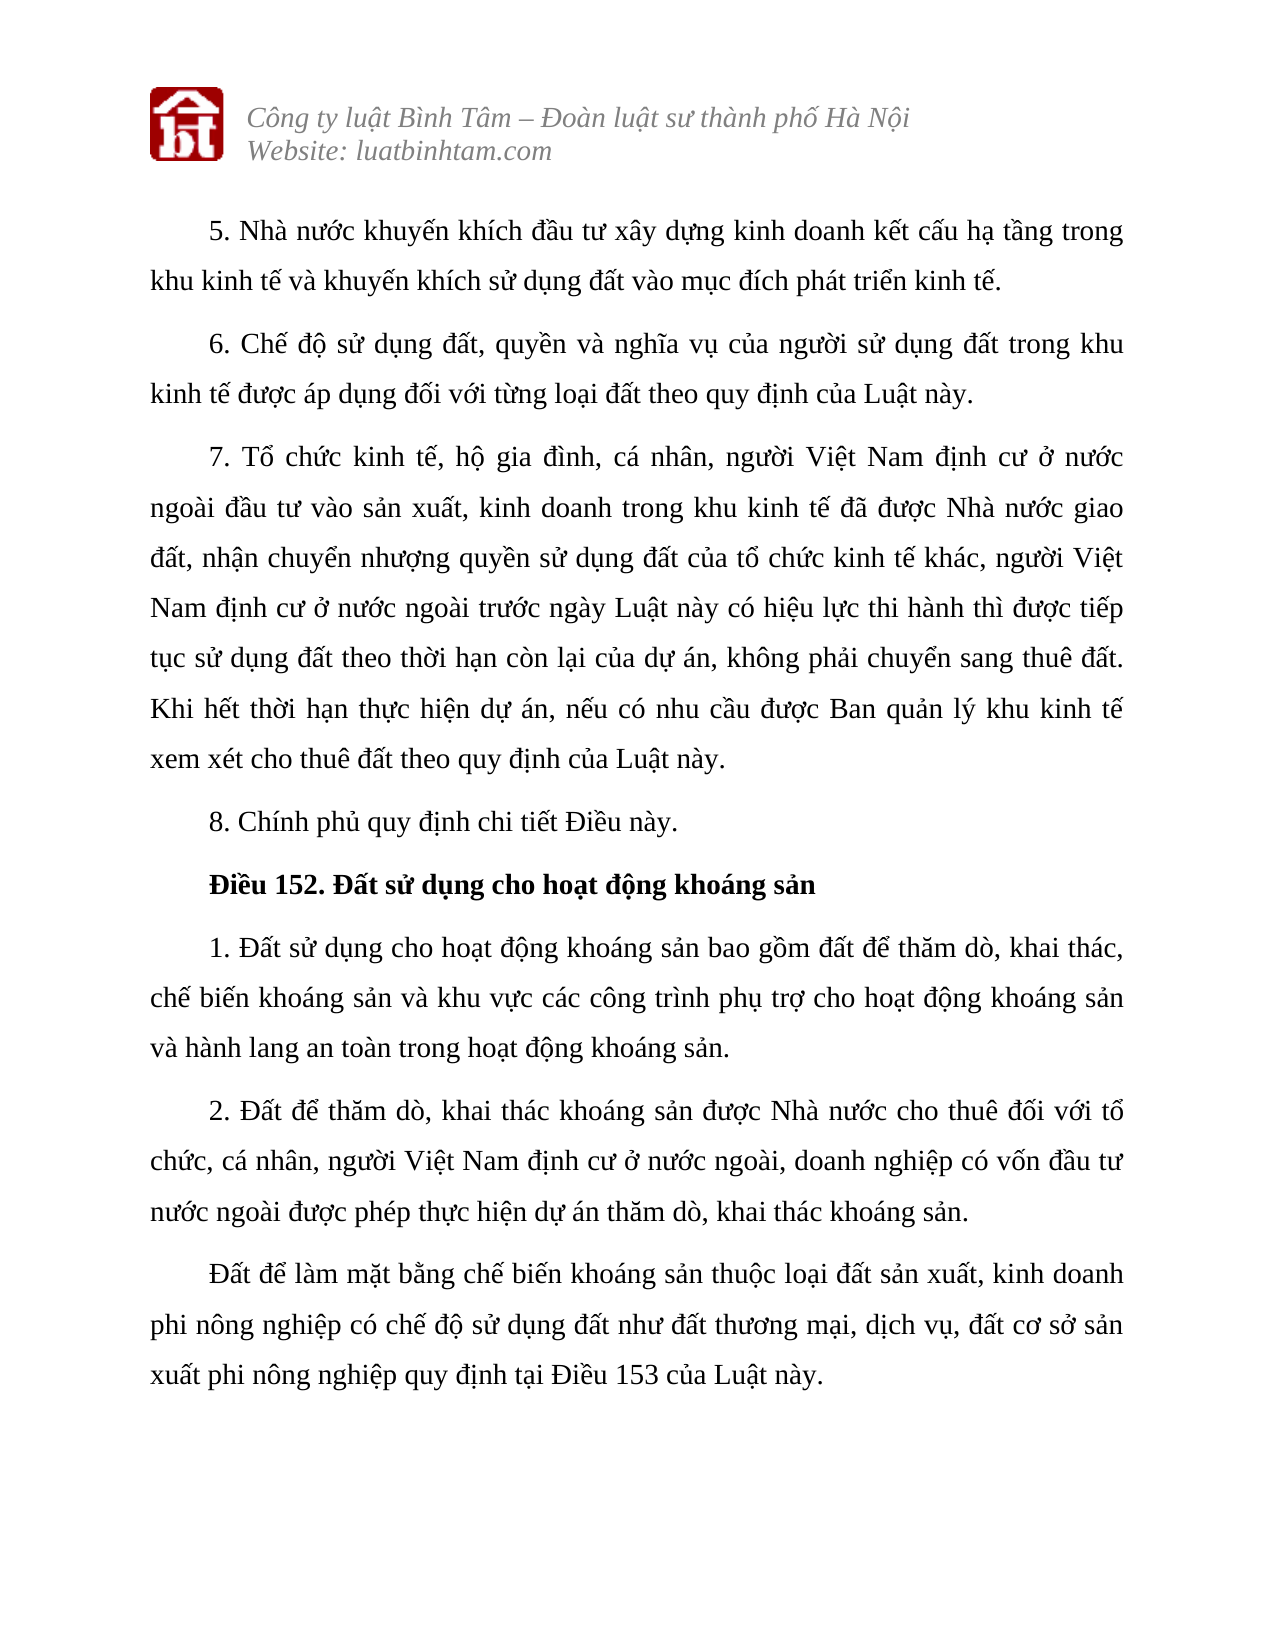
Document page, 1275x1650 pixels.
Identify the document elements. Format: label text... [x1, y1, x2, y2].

text 1. Đất sử dụng cho hoạt động khoáng sản bao gồm đất để thăm dò, khai thác, chế biến khoáng sản và khu vực các công trình phụ trợ cho hoạt động khoáng sản và hành lang an toàn trong hoạt động khoáng sản. [150, 930, 1125, 1064]
text 7. Tổ chức kinh tế, hộ gia đình, cá nhân, người Việt Nam định cư ở nước ngoài đầu tư vào sản xuất, kinh doanh trong khu kinh tế đã được Nhà nước giao đất, nhận chuyển nhượng quyền sử dụng đất của tổ chức kinh tế khác, người Việt Nam định cư ở nước ngoài trước ngày Luật này có hiệu lực thi hành thì được tiếp tục sử dụng đất theo thời hạn còn lại của dự án, không phải chuyển sang thuê đất. Khi hết thời hạn thực hiện dự án, nếu có nhu cầu được Ban quản lý khu kinh tế xem xét cho thuê đất theo quy định của Luật này. [150, 439, 1125, 775]
picture [150, 87, 224, 161]
text 2. Đất để thăm dò, khai thác khoáng sản được Nhà nước cho thuê đối với tổ chức, cá nhân, người Việt Nam định cư ở nước ngoài, doanh nghiệp có vốn đầu tư nước ngoài được phép thực hiện dự án thăm dò, khai thác khoáng sản. [150, 1093, 1125, 1227]
text Đất để làm mặt bằng chế biến khoáng sản thuộc loại đất sản xuất, kinh doanh phi nông nghiệp có chế độ sử dụng đất như đất thương mại, dịch vụ, đất cơ sở sản xuất phi nông nghiệp quy định tại Điều 153 của Luật này. [150, 1257, 1125, 1391]
text 6. Chế độ sử dụng đất, quyền và nghĩa vụ của người sử dụng đất trong khu kinh tế được áp dụng đối với từng loại đất theo quy định của Luật này. [150, 326, 1125, 410]
text 5. Nhà nước khuyến khích đầu tư xây dựng kinh doanh kết cấu hạ tầng trong khu kinh tế và khuyến khích sử dụng đất vào mục đích phát triển kinh tế. [150, 213, 1125, 297]
text Điều 152. Đất sử dụng cho hoạt động khoáng sản [150, 867, 1125, 900]
text 8. Chính phủ quy định chi tiết Điều này. [150, 804, 1125, 838]
